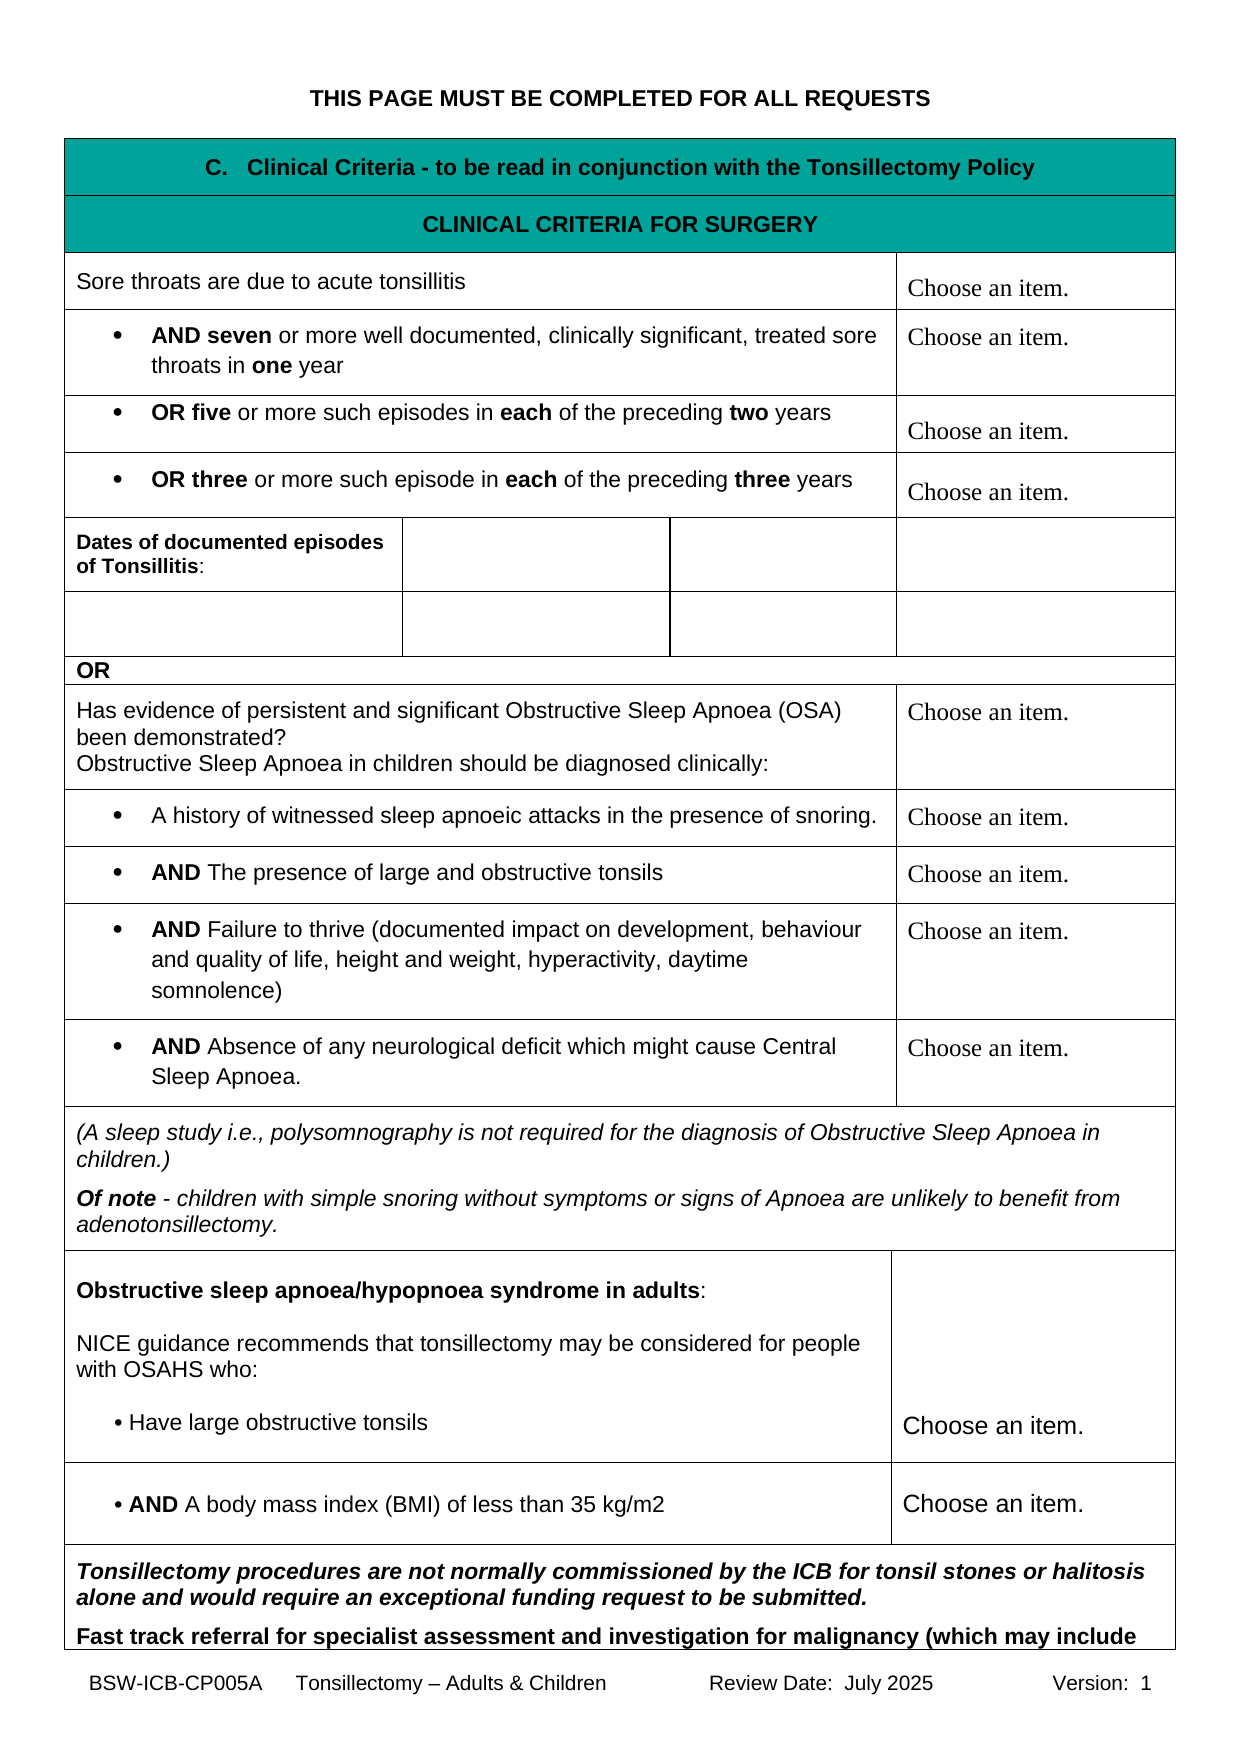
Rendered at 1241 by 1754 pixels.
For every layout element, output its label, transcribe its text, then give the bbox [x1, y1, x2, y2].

table_cell [671, 592, 896, 656]
table_cell [897, 592, 1175, 656]
table_cell Obstructive sleep apnoea/hypopnoea syndrome in adults: NICE guidance recommends that tonsillectomy may be considered for people with OSAHS who: • Have large obstructive tonsils [65, 1251, 891, 1462]
table_cell AND seven or more well documented, clinically significant, treated sore throats in one year [65, 310, 896, 395]
table_cell OR three or more such episode in each of the preceding three years [65, 453, 896, 517]
table_header C. Clinical Criteria - to be read in conjunction with the Tonsillectomy Policy [65, 139, 1175, 195]
table_cell [897, 518, 1175, 591]
table_cell • AND A body mass index (BMI) of less than 35 kg/m2 [65, 1463, 891, 1544]
table_cell (A sleep study i.e., polysomnography is not required for the diagnosis of Obstructive Sleep Apnoea in children.) Of note - children with simple snoring without symptoms or signs of Apnoea are unlikely to benefit from adenotonsillectomy. [65, 1107, 1175, 1250]
table_cell [403, 592, 669, 656]
table_cell [892, 1251, 1175, 1462]
table_cell [671, 518, 896, 591]
table_cell AND Absence of any neurological deficit which might cause Central Sleep Apnoea. [65, 1020, 896, 1106]
table_cell AND Failure to thrive (documented impact on development, behaviour and quality of life, height and weight, hyperactivity, daytime somnolence) [65, 904, 896, 1019]
table_cell OR [65, 657, 1175, 684]
table_cell A history of witnessed sleep apnoeic attacks in the presence of snoring. [65, 790, 896, 846]
table_cell AND The presence of large and obstructive tonsils [65, 847, 896, 903]
table_cell [892, 1463, 1175, 1544]
table_cell [65, 592, 402, 656]
table_cell Dates of documented episodes of Tonsillitis: [65, 518, 402, 591]
table_cell Has evidence of persistent and significant Obstructive Sleep Apnoea (OSA) been demonstrated? Obstructive Sleep Apnoea in children should be diagnosed clinically: [65, 685, 896, 789]
text THIS PAGE MUST BE COMPLETED FOR ALL REQUESTS [89, 85, 1152, 112]
table_cell CLINICAL CRITERIA FOR SURGERY [65, 196, 1175, 252]
table_cell Sore throats are due to acute tonsillitis [65, 253, 896, 309]
table_cell [403, 518, 669, 591]
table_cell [65, 1545, 1175, 1649]
table_cell OR five or more such episodes in each of the preceding two years [65, 396, 896, 452]
